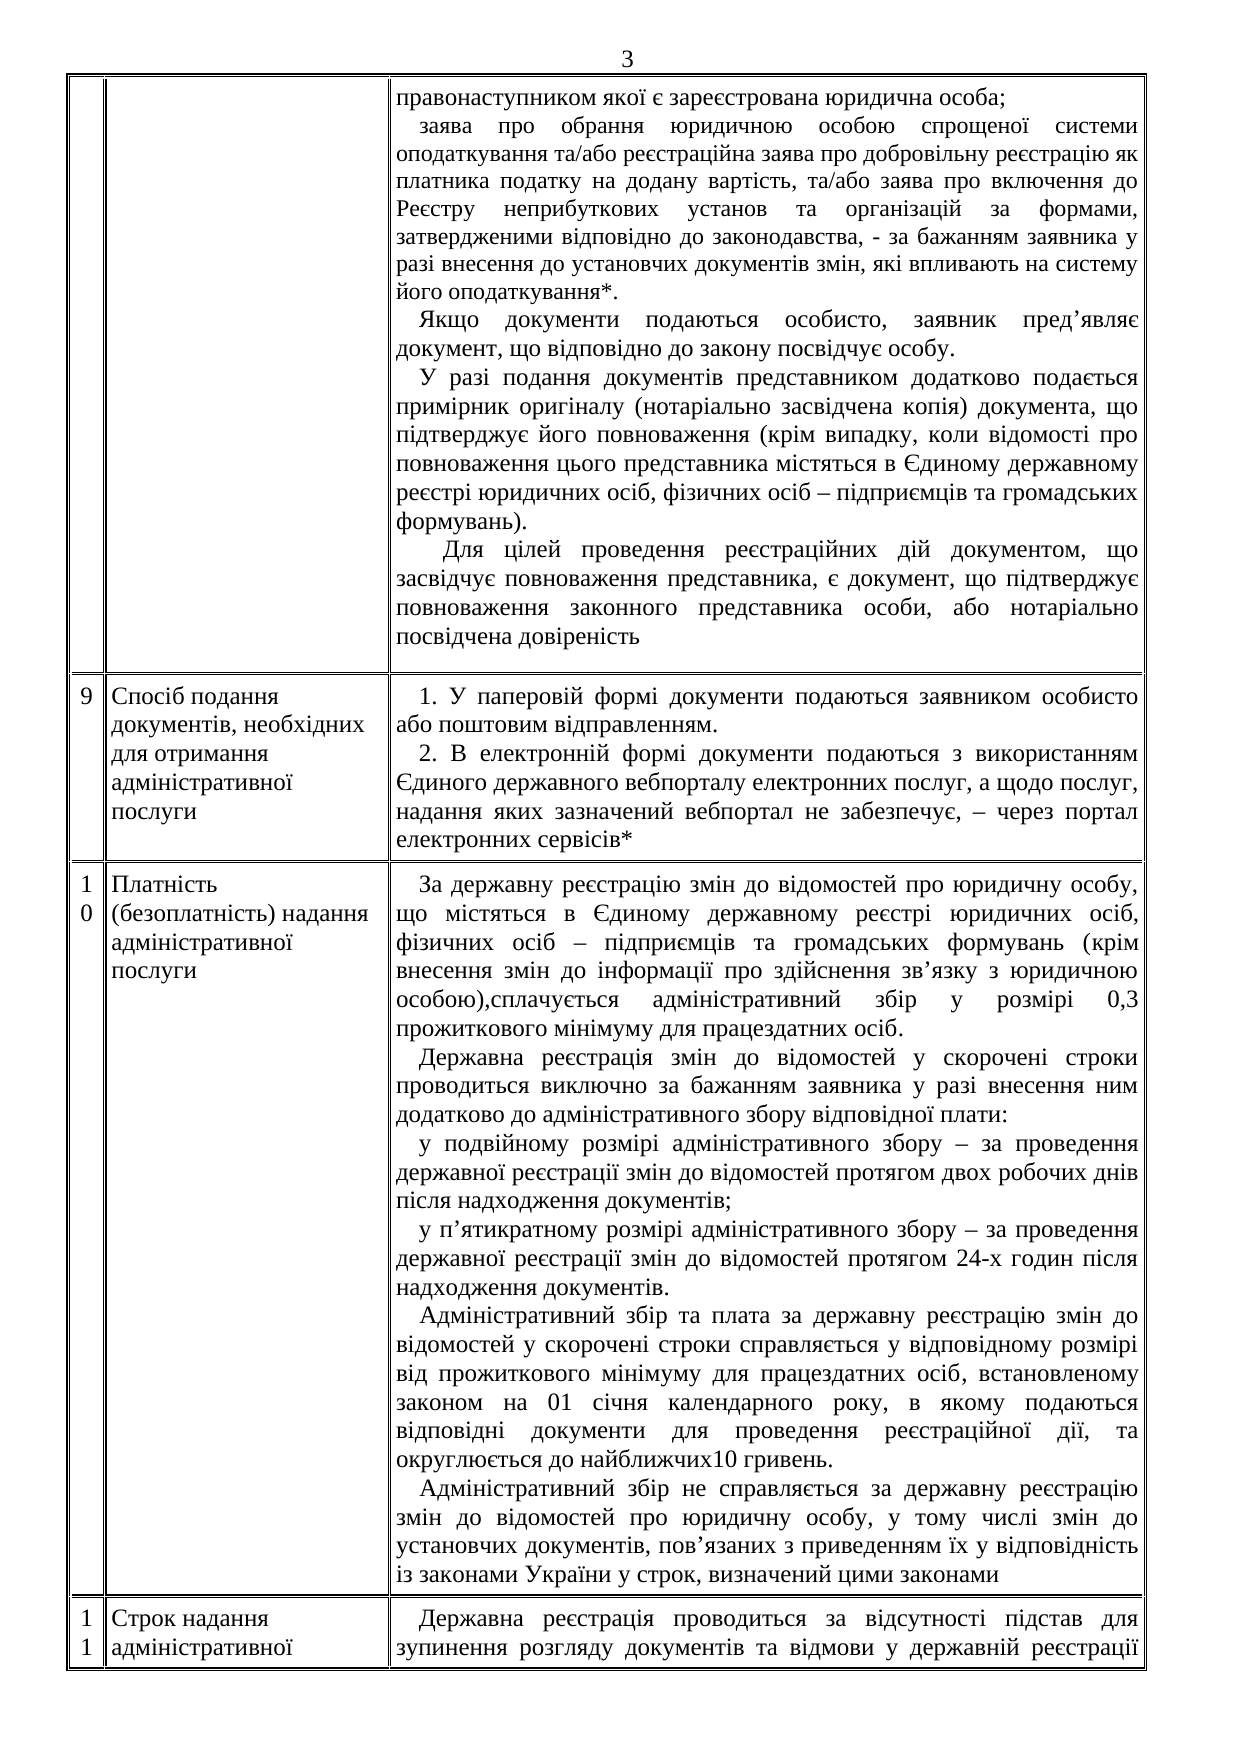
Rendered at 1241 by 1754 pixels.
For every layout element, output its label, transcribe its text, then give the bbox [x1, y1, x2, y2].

table_cell 10 [70, 860, 103, 1594]
table_cell Спосіб подання документів, необхідних для отримання адміністративної послуги [107, 675, 388, 859]
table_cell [105, 77, 389, 671]
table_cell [390, 1594, 1144, 1667]
table_cell 11 [70, 1594, 105, 1667]
table_cell За державну реєстрацію змін до відомостей про юридичну особу, що містяться в Єдиному державному реєстрі юридичних осіб, фізичних осіб – підприємців та громадських формувань (крім внесення змін до інформації про здійснення зв’язку з юридичною особою),сплачується адміністративний збір у розмірі 0,3 прожиткового мінімуму для працездатних осіб. Державна реєстрація змін до відомостей у скорочені строки проводиться виключно за бажанням заявника у разі внесення ним додатково до адміністративного збору відповідної плати: у подвійному розмірі адміністративного збору – за проведення державної реєстрації змін до відомостей протягом двох робочих днів після надходження документів; у п’ятикратному розмірі адміністративного збору – за проведення державної реєстрації змін до відомостей протягом 24-х годин після надходження документів. Адміністративний збір та плата за державну реєстрацію змін до відомостей у скорочені строки справляється у відповідному розмірі від прожиткового мінімуму для працездатних осіб, встановленому законом на 01 січня календарного року, в якому подаються відповідні документи для проведення реєстраційної дії, та округлюється до найближчих10 гривень. Адміністративний збір не справляється за державну реєстрацію змін до відомостей про юридичну особу, у тому числі змін до установчих документів, пов’язаних з приведенням їх у відповідність із законами України у строк, визначений цими законами [391, 860, 1144, 1594]
table_cell Платність (безоплатність) надання адміністративної послуги [107, 863, 388, 1594]
table_cell 9 [70, 671, 103, 859]
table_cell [105, 1598, 389, 1667]
table_cell 1. У паперовій формі документи подаються заявником особисто або поштовим відправленням. 2. В електронній формі документи подаються з використанням Єдиного державного вебпорталу електронних послуг, а щодо послуг, надання яких зазначений вебпортал не забезпечує, – через портал електронних сервісів* [391, 671, 1144, 859]
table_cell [390, 77, 1144, 671]
table_cell 8 [70, 75, 105, 671]
